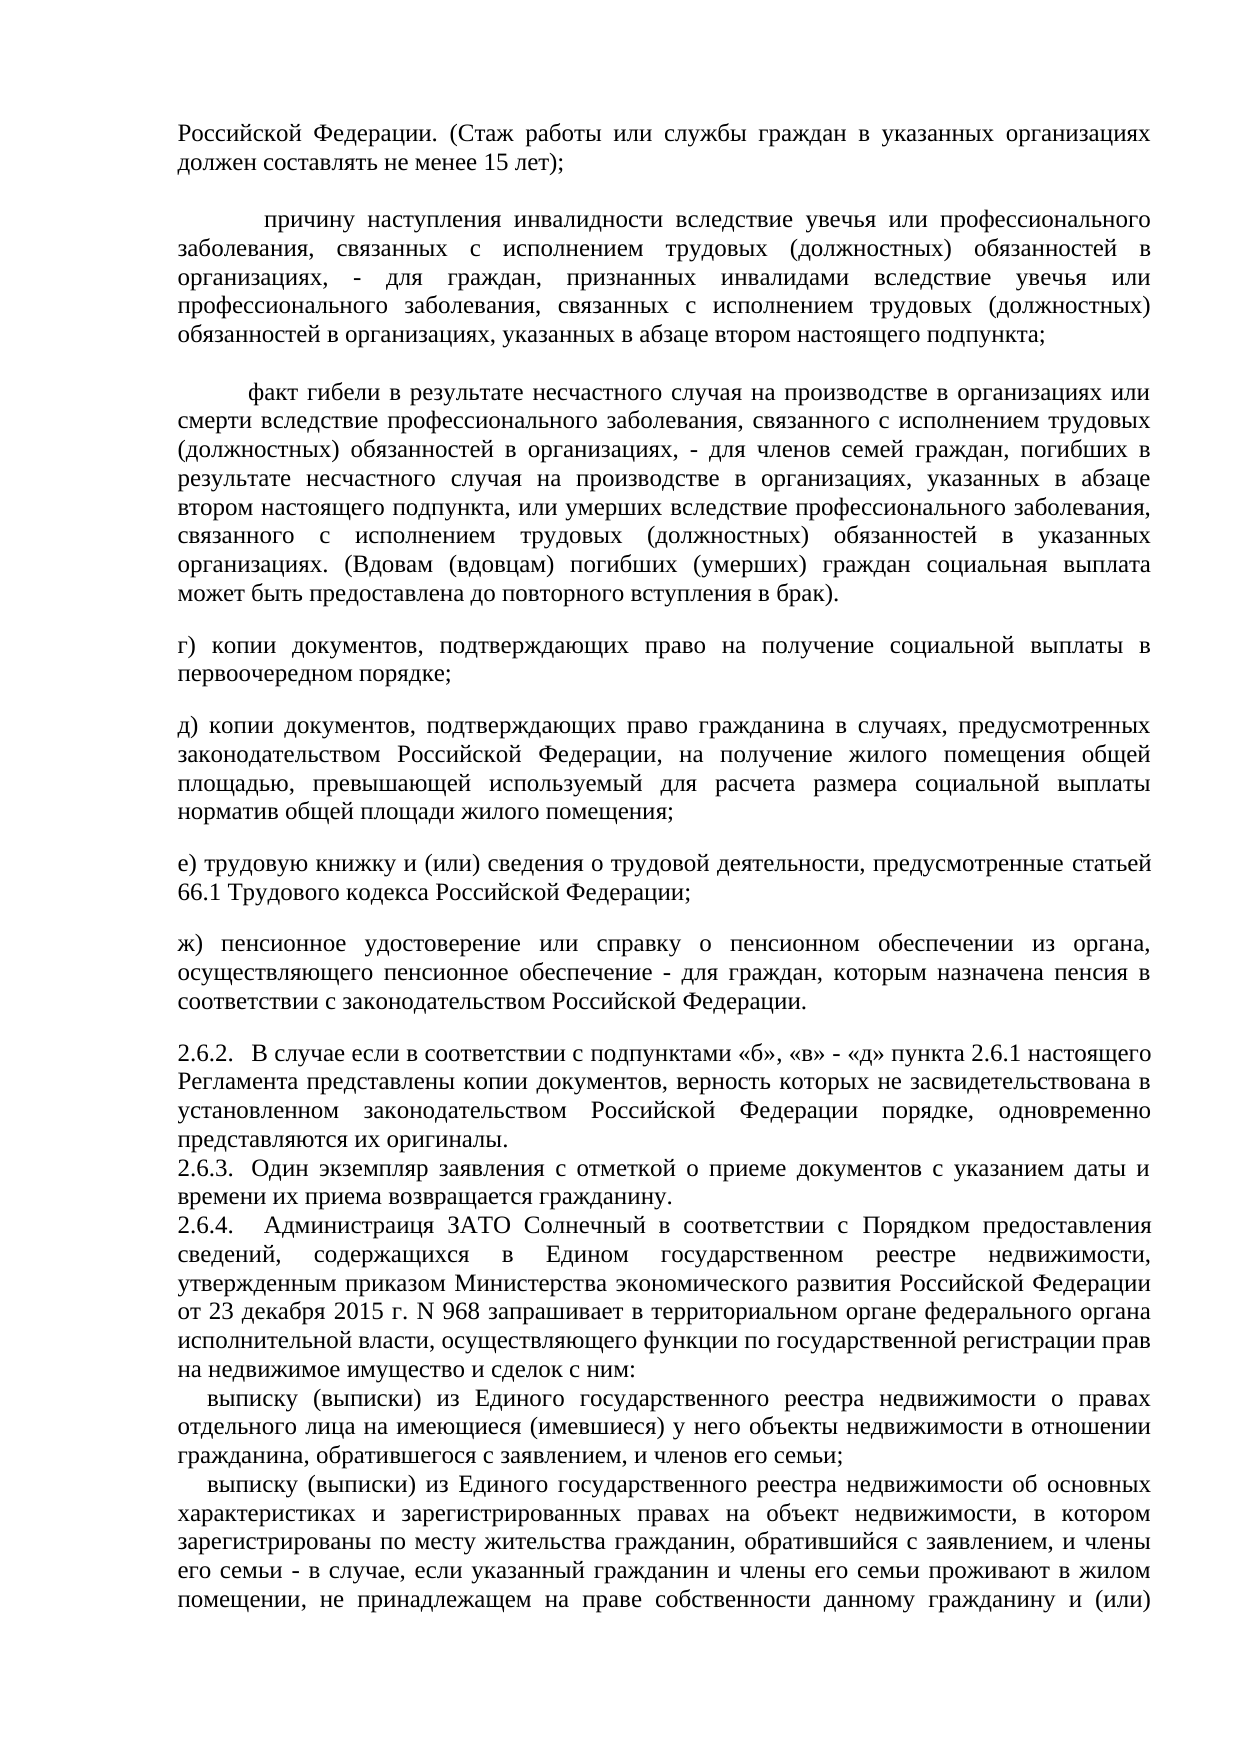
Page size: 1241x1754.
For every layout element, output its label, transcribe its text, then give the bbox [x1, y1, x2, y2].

list выписку (выписки) из Единого государственного реестра недвижимости о правах отдельного лица на имеющиеся (имевшиеся) у него объекты недвижимости в отношении гражданина, обратившегося с заявлением, и членов его семьи; [177, 1383, 1152, 1469]
text ж) пенсионное удостоверение или справку о пенсионном обеспечении из органа, осуществляющего пенсионное обеспечение - для граждан, которым назначена пенсия в соответствии с законодательством Российской Федерации. [177, 928, 1152, 1015]
text г) копии документов, подтверждающих право на получение социальной выплаты в первоочередном порядке; [177, 630, 1152, 687]
list Администраиця ЗАТО Солнечный в соответствии с Порядком предоставления сведений, содержащихся в Едином государственном реестре недвижимости, утвержденным приказом Министерства экономического развития Российской Федерации от 23 декабря 2015 г. N 968 запрашивает в территориальном органе федерального органа исполнительной власти, осуществляющего функции по государственной регистрации прав на недвижимое имущество и сделок с ним: [177, 1210, 1152, 1383]
text д) копии документов, подтверждающих право гражданина в случаях, предусмотренных законодательством Российской Федерации, на получение жилого помещения общей площадью, превышающей используемый для расчета размера социальной выплаты норматив общей площади жилого помещения; [177, 710, 1152, 825]
list В случае если в соответствии с подпунктами «б», «в» - «д» пункта 2.6.1 настоящего Регламента представлены копии документов, верность которых не засвидетельствована в установленном законодательством Российской Федерации порядке, одновременно представляются их оригиналы. [177, 1038, 1152, 1153]
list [177, 1469, 1152, 1613]
text причину наступления инвалидности вследствие увечья или профессионального заболевания, связанных с исполнением трудовых (должностных) обязанностей в организациях, - для граждан, признанных инвалидами вследствие увечья или профессионального заболевания, связанных с исполнением трудовых (должностных) обязанностей в организациях, указанных в абзаце втором настоящего подпункта; [177, 204, 1152, 348]
text е) трудовую книжку и (или) сведения о трудовой деятельности, предусмотренные статьей 66.1 Трудового кодекса Российской Федерации; [177, 848, 1152, 906]
list Один экземпляр заявления с отметкой о приеме документов с указанием даты и времени их приема возвращается гражданину. [177, 1153, 1152, 1210]
text факт гибели в результате несчастного случая на производстве в организациях или смерти вследствие профессионального заболевания, связанного с исполнением трудовых (должностных) обязанностей в организациях, - для членов семей граждан, погибших в результате несчастного случая на производстве в организациях, указанных в абзаце втором настоящего подпункта, или умерших вследствие профессионального заболевания, связанного с исполнением трудовых (должностных) обязанностей в указанных организациях. (Вдовам (вдовцам) погибших (умерших) граждан социальная выплата может быть предоставлена до повторного вступления в брак). [177, 377, 1152, 607]
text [177, 118, 1152, 176]
